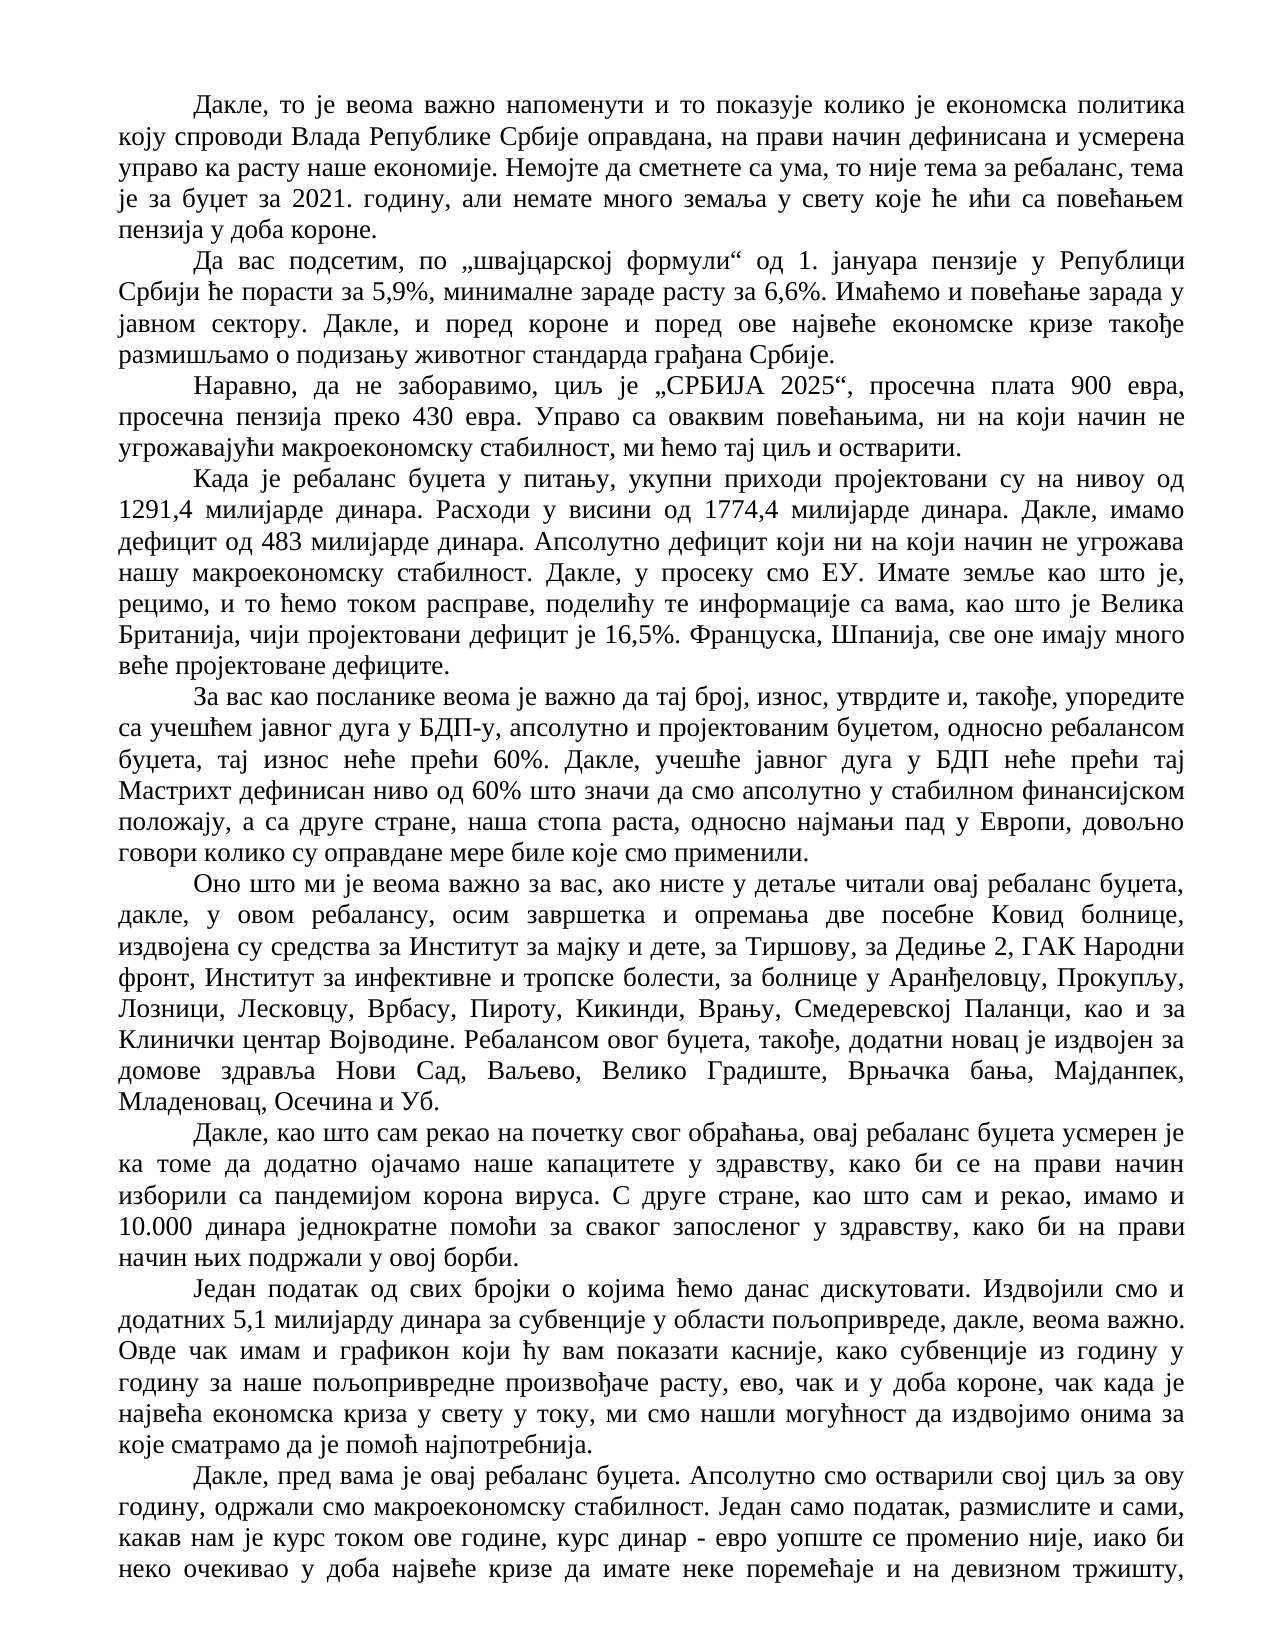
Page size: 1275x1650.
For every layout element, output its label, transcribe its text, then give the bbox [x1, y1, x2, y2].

text Један податак од свих бројки о којима ћемо данас дискутовати. Издвојили смо и додатних 5,1 милијарду динара за субвенције у области пољопривреде, дакле, веома важно. Овде чак имам и графикон који ћу вам показати касније, како субвенције из годину у годину за наше пољопривредне произвођаче расту, ево, чак и у доба короне, чак када је највећа економска криза у свету у току, ми смо нашли могућност да издвојимо онима за које сматрамо да је помоћ најпотребнија. [118, 1272, 1186, 1459]
text Дакле, као што сам рекао на почетку свог обраћања, овај ребаланс буџета усмерен је ка томе да додатно ојачамо наше капацитете у здравству, како би се на прави начин изборили са пандемијом корона вируса. С друге стране, као што сам и рекао, имамо и 10.000 динара једнократне помоћи за сваког запосленог у здравству, како би на прави начин њих подржали у овој борби. [118, 1116, 1186, 1272]
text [118, 1459, 1186, 1584]
text Дакле, то је веома важно напоменути и то показује колико је економска политика коју спроводи Влада Републике Србије оправдана, на прави начин дефинисана и усмерена управо ка расту наше економије. Немојте да сметнете са ума, то није тема за ребаланс, тема је за буџет за 2021. годину, али немате много земаља у свету које ће ићи са повећањем пензија у доба короне. [118, 89, 1186, 244]
text Када је ребаланс буџета у питању, укупни приходи пројектовани су на нивоу од 1291,4 милијарде динара. Расходи у висини од 1774,4 милијарде динара. Дакле, имамо дефицит од 483 милијарде динара. Апсолутно дефицит који ни на који начин не угрожава нашу макроекономску стабилност. Дакле, у просеку смо ЕУ. Имате земље као што је, рецимо, и то ћемо током расправе, поделићу те информације са вама, као што је Велика Британија, чији пројектовани дефицит је 16,5%. Француска, Шпанија, све оне имају много веће пројектоване дефиците. [118, 462, 1186, 680]
text Оно што ми је веома важно за вас, ако нисте у детаље читали овај ребаланс буџета, дакле, у овом ребалансу, осим завршетка и опремања две посебне Ковид болнице, издвојена су средства за Институт за мајку и дете, за Тиршову, за Дедиње 2, ГАК Народни фронт, Институт за инфективне и тропске болести, за болнице у Аранђеловцу, Прокупљу, Лозници, Лесковцу, Врбасу, Пироту, Кикинди, Врању, Смедеревској Паланци, као и за Клинички центар Војводине. Ребалансом овог буџета, такође, додатни новац је издвојен за домове здравља Нови Сад, Ваљево, Велико Градиште, Врњачка бања, Мајданпек, Младеновац, Осечина и Уб. [118, 867, 1186, 1116]
text Да вас подсетим, по „швајцарској формули“ од 1. јануара пензије у Републици Србији ће порасти за 5,9%, минималне зараде расту за 6,6%. Имаћемо и повећање зарада у јавном сектору. Дакле, и поред короне и поред ове највеће економске кризе такође размишљамо о подизању животног стандарда грађана Србије. [118, 244, 1186, 369]
text Наравно, да не заборавимо, циљ је „СРБИЈА 2025“, просечна плата 900 евра, просечна пензија преко 430 евра. Управо са оваквим повећањима, ни на који начин не угрожавајући макроекономску стабилност, ми ћемо тај циљ и остварити. [118, 369, 1186, 462]
text За вас као посланике веома је важно да тај број, износ, утврдите и, такође, упоредите са учешћем јавног дуга у БДП-у, апсолутно и пројектованим буџетом, односно ребалансом буџета, тај износ неће прећи 60%. Дакле, учешће јавног дуга у БДП неће прећи тај Мастрихт дефинисан ниво од 60% што значи да смо апсолутно у стабилном финансијском положају, а са друге стране, наша стопа раста, односно најмањи пад у Европи, довољно говори колико су оправдане мере биле које смо применили. [118, 680, 1186, 867]
